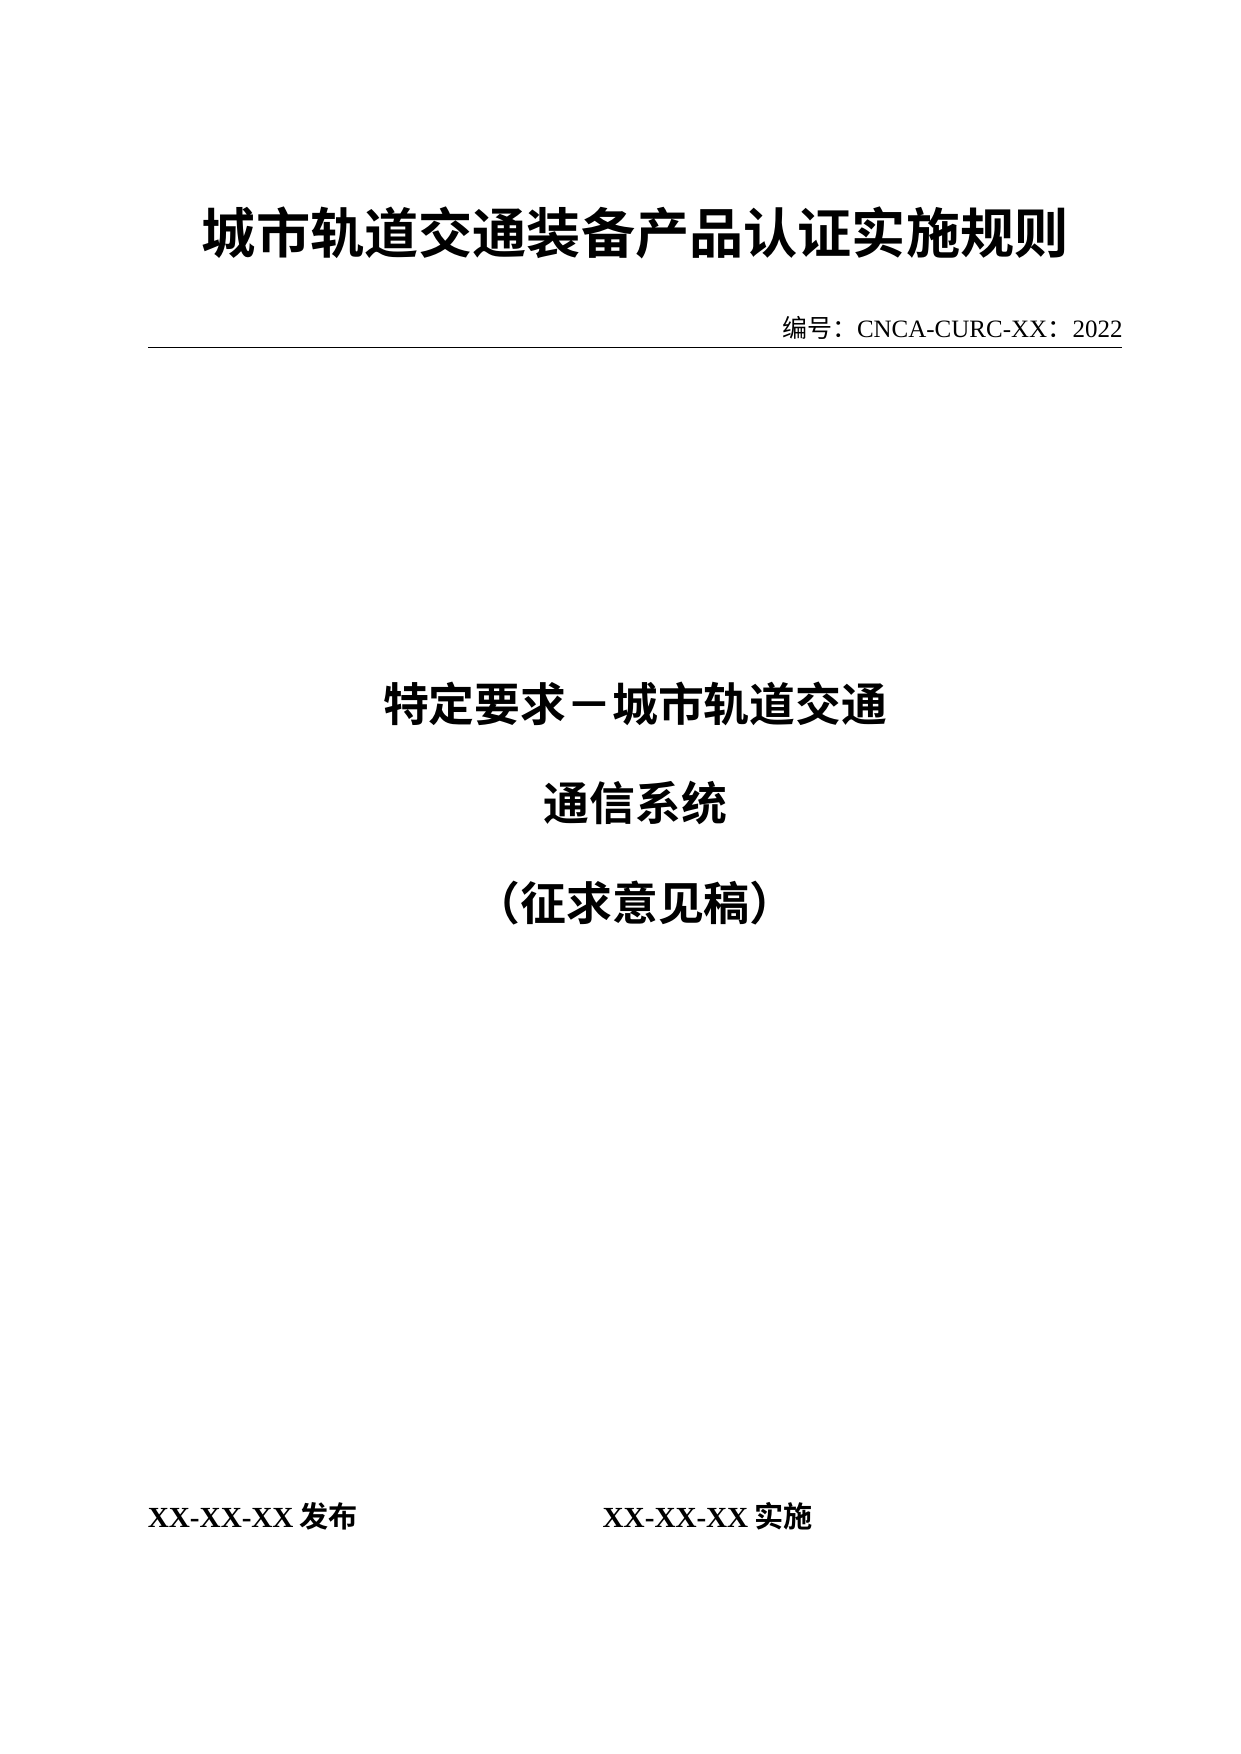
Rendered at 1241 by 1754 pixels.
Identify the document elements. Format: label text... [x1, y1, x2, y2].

text 城市轨道交通装备产品认证实施规则 [148, 191, 1122, 269]
text XX-XX-XX发布 XX-XX-XX实施 [148, 1493, 1122, 1536]
text 特定要求－城市轨道交通 [148, 668, 1122, 734]
text 通信系统 [148, 767, 1122, 834]
text （征求意见稿） [148, 867, 1122, 933]
text 编号：CNCA-CURC-XX：2022 [148, 308, 1122, 347]
